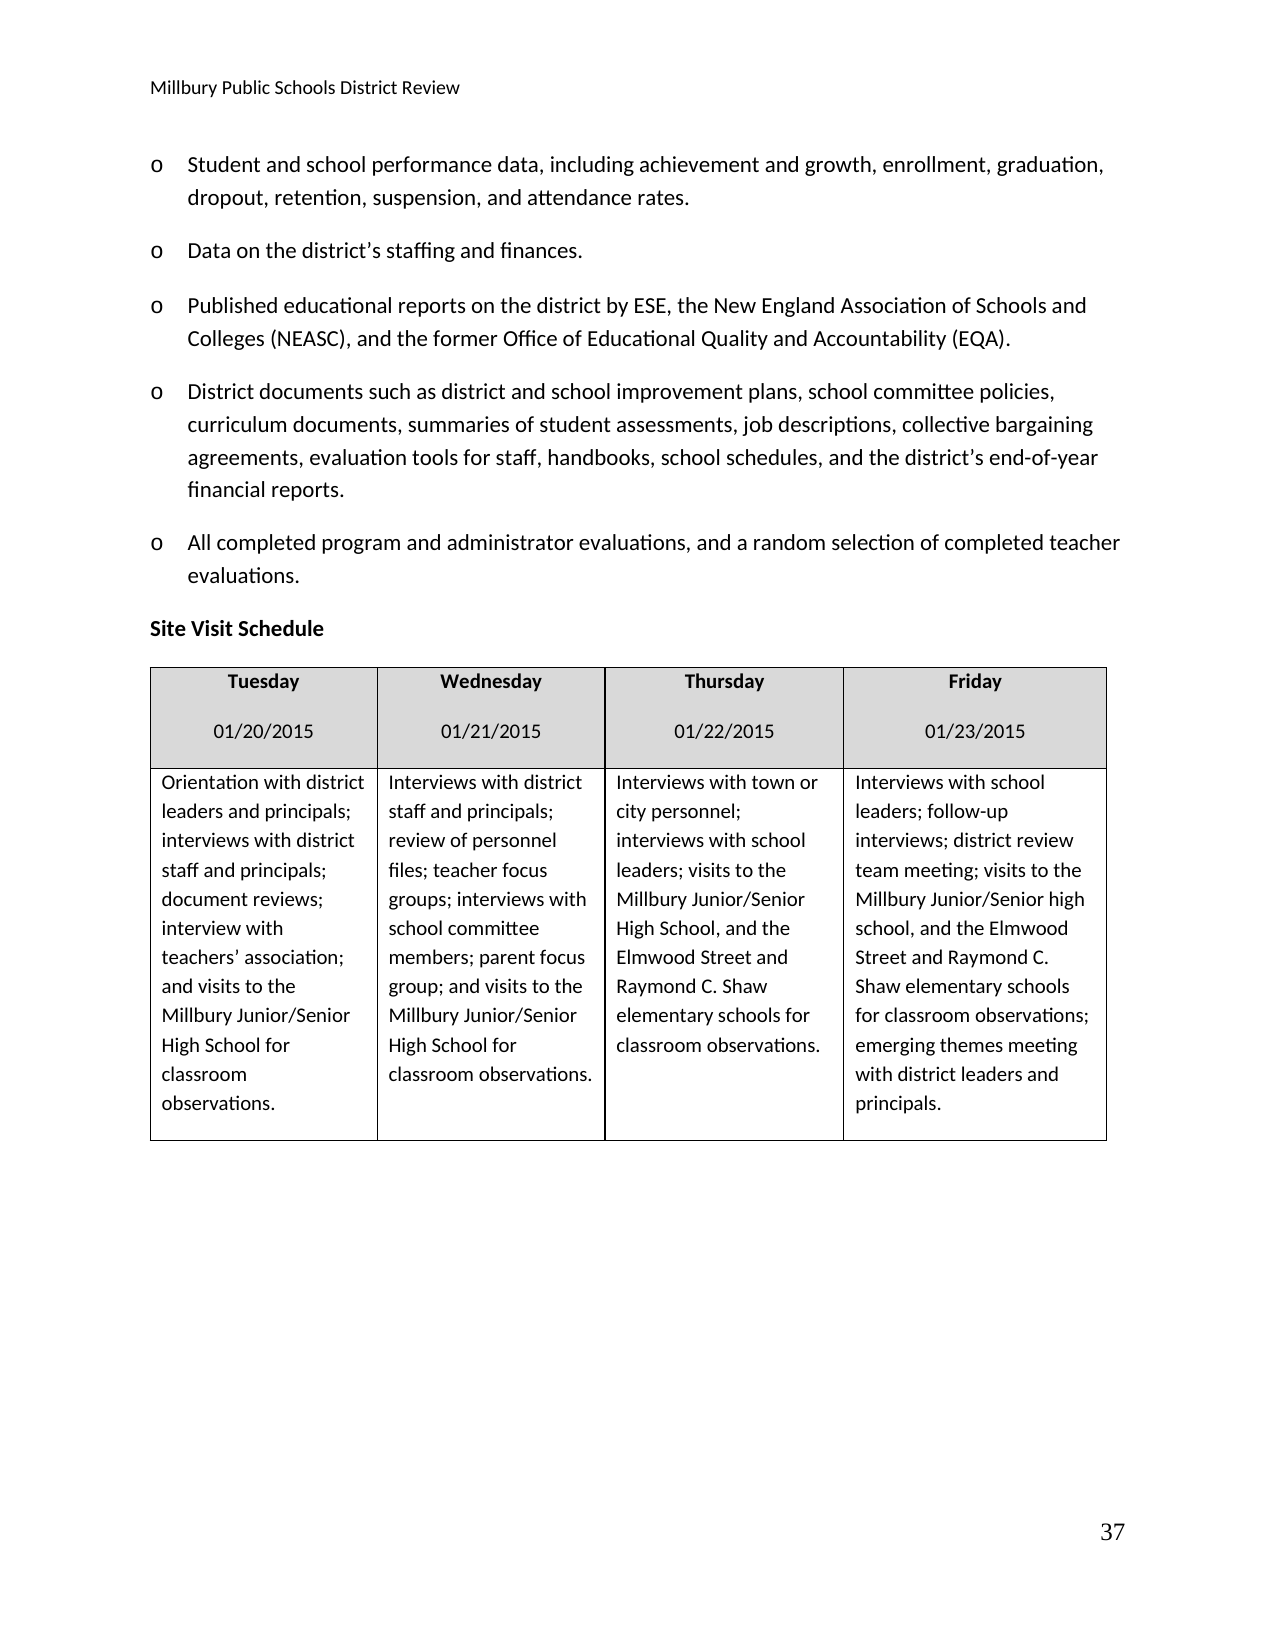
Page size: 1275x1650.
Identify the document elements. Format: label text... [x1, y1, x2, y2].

table_header Wednesday 01/21/2015 [378, 668, 604, 768]
list Data on the district’s staffing and finances. [150, 236, 1125, 266]
table_cell Orientation with district leaders and principals; interviews with district staff and principals; document reviews; interview with teachers’ association; and visits to the Millbury Junior/Senior High School for classroom observations. [151, 769, 377, 1140]
list Published educational reports on the district by ESE, the New England Association of Schools and Colleges (NEASC), and the former Office of Educational Quality and Accountability (EQA). [150, 291, 1125, 352]
list All completed program and administrator evaluations, and a random selection of completed teacher evaluations. [150, 528, 1125, 589]
list District documents such as district and school improvement plans, school committee policies, curriculum documents, summaries of student assessments, job descriptions, collective bargaining agreements, evaluation tools for staff, handbooks, school schedules, and the district’s end-of-year financial reports. [150, 377, 1125, 503]
text Site Visit Schedule [150, 614, 1125, 642]
list Student and school performance data, including achievement and growth, enrollment, graduation, dropout, retention, suspension, and attendance rates. [150, 150, 1125, 211]
table_cell Interviews with town or city personnel; interviews with school leaders; visits to the Millbury Junior/Senior High School, and the Elmwood Street and Raymond C. Shaw elementary schools for classroom observations. [606, 769, 843, 1140]
table_header Friday 01/23/2015 [844, 668, 1106, 768]
table_header Thursday 01/22/2015 [606, 668, 843, 768]
table_cell Interviews with school leaders; follow-up interviews; district review team meeting; visits to the Millbury Junior/Senior high school, and the Elmwood Street and Raymond C. Shaw elementary schools for classroom observations; emerging themes meeting with district leaders and principals. [844, 769, 1106, 1140]
table_cell Interviews with district staff and principals; review of personnel files; teacher focus groups; interviews with school committee members; parent focus group; and visits to the Millbury Junior/Senior High School for classroom observations. [378, 769, 604, 1140]
table_header Tuesday 01/20/2015 [151, 668, 377, 768]
